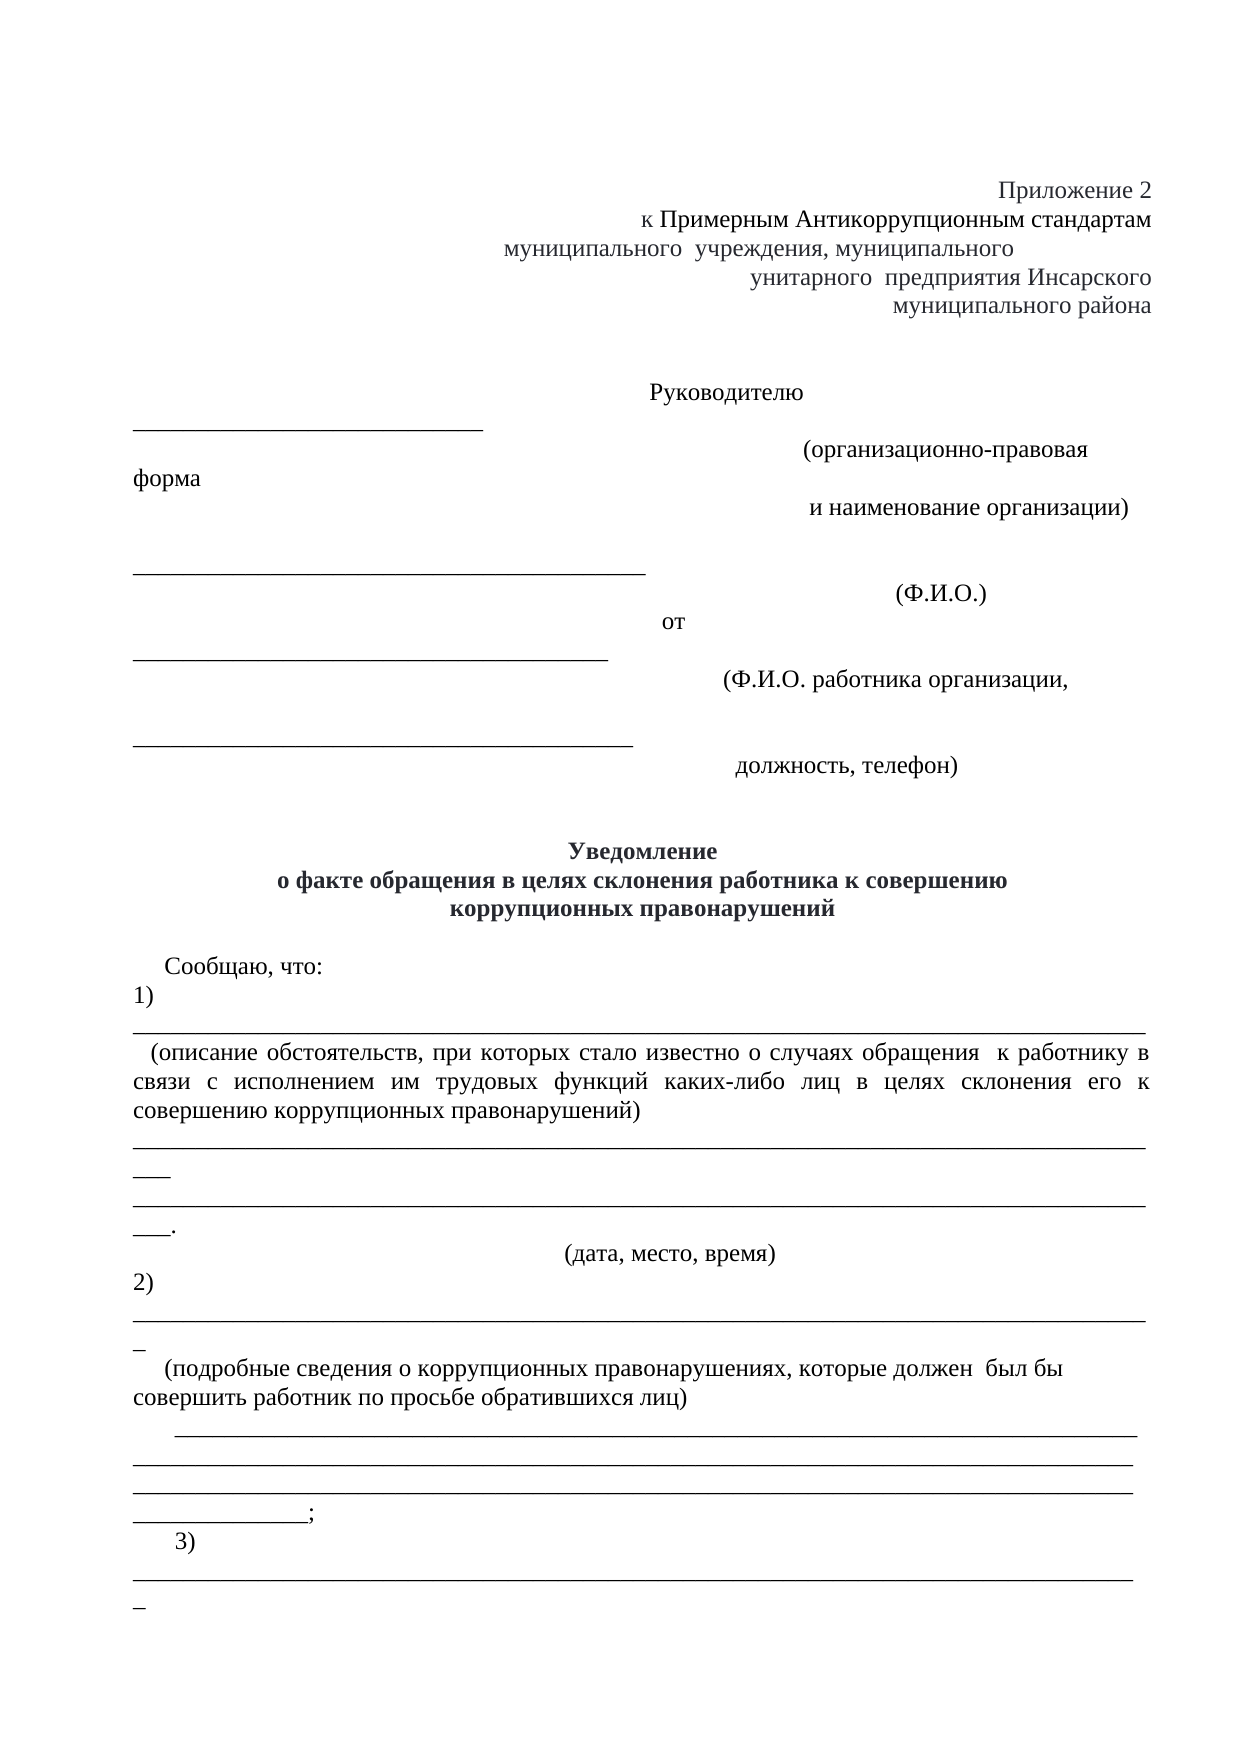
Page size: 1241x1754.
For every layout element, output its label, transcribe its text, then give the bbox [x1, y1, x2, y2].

text и наименование организации) [133, 492, 1152, 521]
text коррупционных правонарушений [133, 893, 1152, 922]
text 2) __________________________________________________________________________________ [133, 1267, 1152, 1353]
text Приложение 2 к Примерным Антикоррупционным стандартам муниципального учреждения, муниципального унитарного предприятия Инсарского [133, 176, 1152, 291]
text (описание обстоятельств, при которых стало известно о случаях обращения к работнику в связи с исполнением им трудовых функций каких-либо лиц в целях склонения его к совершению коррупционных правонарушений) [133, 1037, 1152, 1123]
text Уведомление [133, 836, 1152, 865]
text ____________________________________________________________________________________ [133, 1123, 1152, 1181]
text _________________________________________ [133, 521, 1152, 578]
text ________________________________________ [133, 693, 1152, 750]
text (Ф.И.О.) [133, 578, 1152, 606]
text Сообщаю, что: [133, 951, 1152, 980]
text должность, телефон) [133, 750, 1152, 778]
text (Ф.И.О. работника организации, [133, 664, 1152, 693]
text о факте обращения в целях склонения работника к совершению [133, 865, 1152, 893]
text (дата, место, время) [133, 1238, 1152, 1267]
text 1) _________________________________________________________________________________ [133, 980, 1152, 1037]
text Руководителю ____________________________ [133, 377, 1152, 434]
text (подробные сведения о коррупционных правонарушениях, которые должен был бы совершить работник по просьбе обратившихся лиц) [133, 1353, 1152, 1411]
text 3) _________________________________________________________________________________ [133, 1526, 1139, 1612]
text от ______________________________________ [133, 606, 1152, 664]
text (организационно-правовая форма [133, 434, 1152, 492]
text муниципального района [133, 291, 1152, 319]
text ___________________________________________________________________________________________________________________________________________________________________________________________________________________________________________________________; [133, 1411, 1139, 1526]
text ____________________________________________________________________________________. [133, 1181, 1152, 1238]
